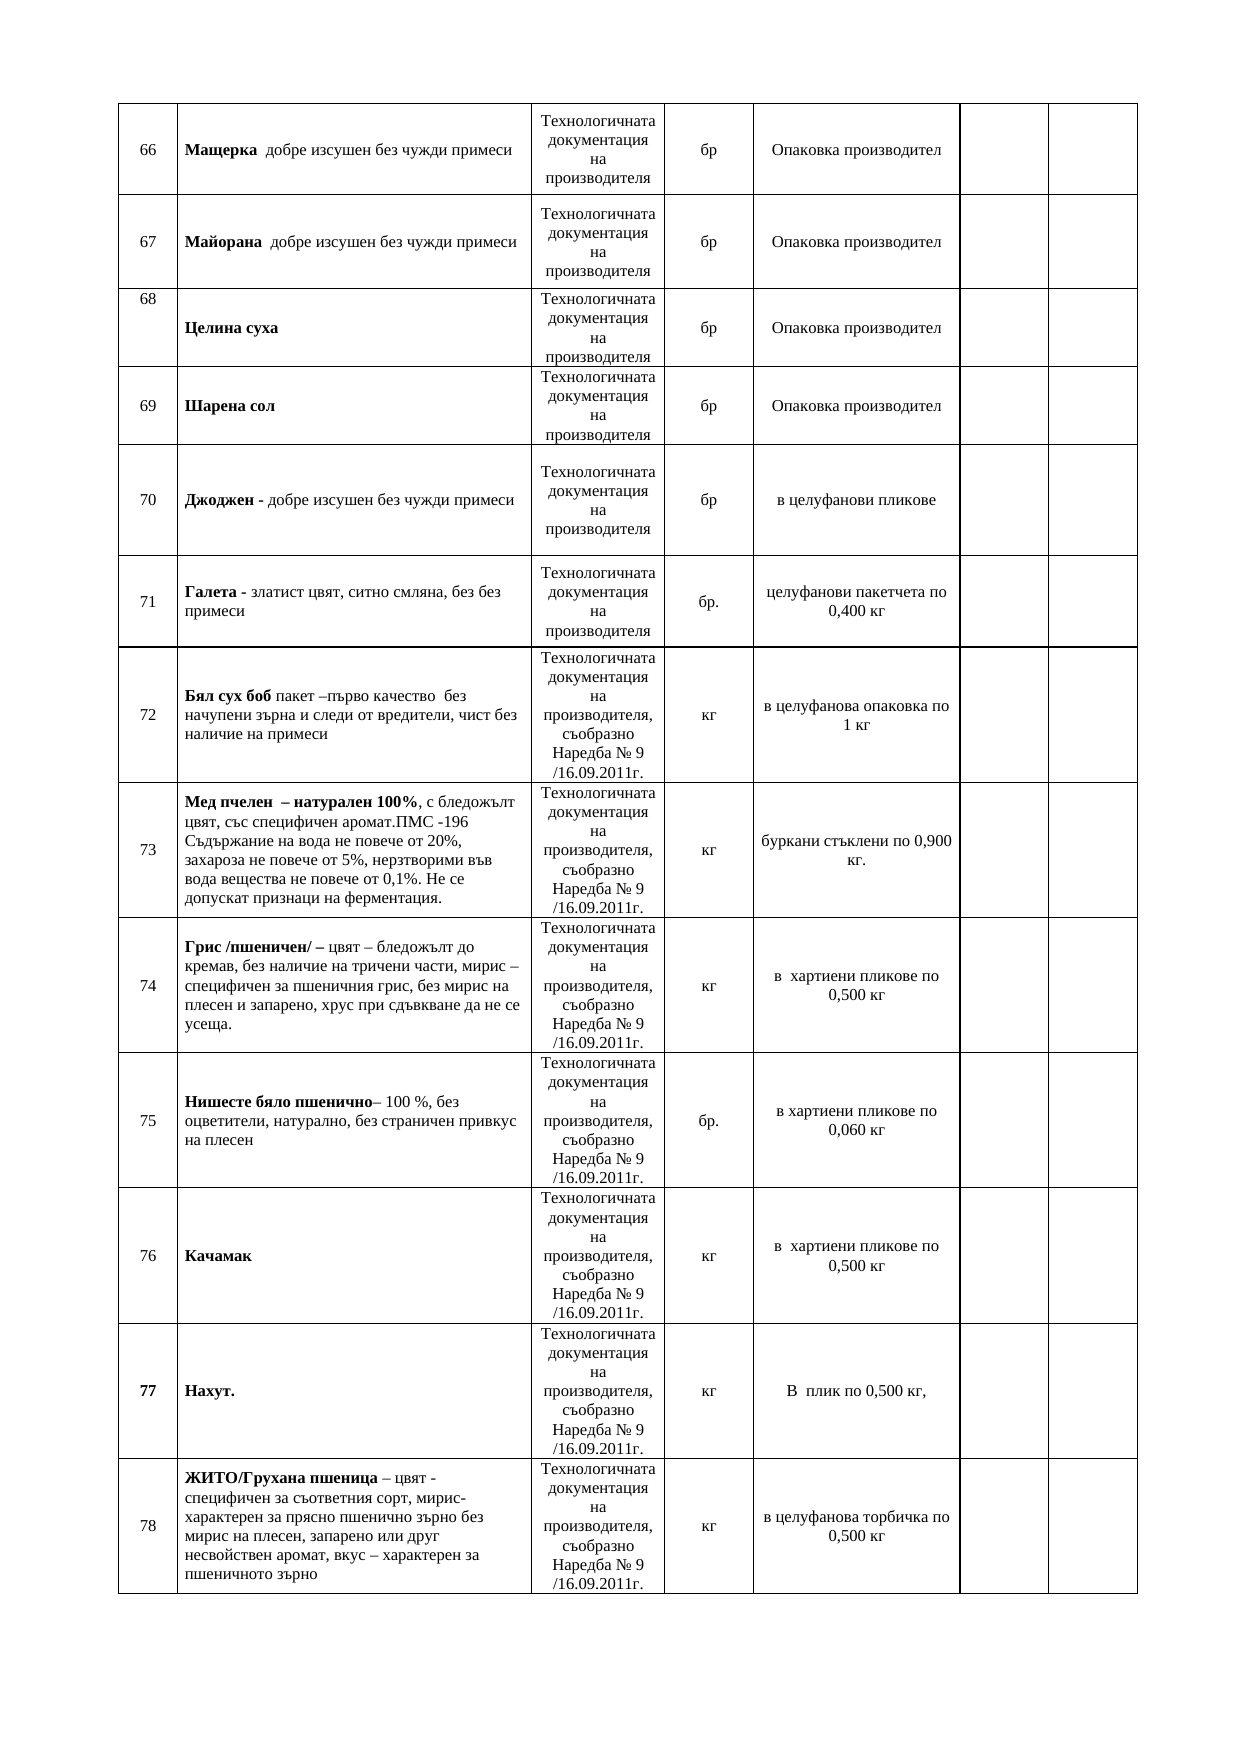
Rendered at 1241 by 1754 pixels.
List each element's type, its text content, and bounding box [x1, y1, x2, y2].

table_cell Технологичната документация на производителя [532, 289, 664, 366]
table_cell 72 [119, 648, 177, 782]
table_cell [1049, 556, 1137, 646]
table_cell Технологичната документация на производителя, съобразно Наредба № 9 /16.09.2011г. [532, 1188, 664, 1322]
table_cell кг [665, 1324, 753, 1458]
table_cell 74 [119, 918, 177, 1052]
table_cell [961, 195, 1048, 288]
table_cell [532, 195, 664, 288]
table_cell [961, 556, 1048, 646]
table_cell [1049, 1053, 1137, 1187]
table_cell Качамак [178, 1188, 531, 1322]
table_cell Нишесте бяло пшенично– 100 %, без оцветители, натурално, без страничен привкус на плесен [178, 1053, 531, 1187]
table_cell В плик по 0,500 кг, [754, 1324, 959, 1458]
table_cell бр [665, 289, 753, 366]
table_cell Опаковка производител [754, 195, 959, 288]
table_cell бр [665, 445, 753, 555]
table_cell [961, 1324, 1048, 1458]
table_cell Шарена сол [178, 367, 531, 443]
table_cell Галета - златист цвят, ситно смляна, без без примеси [178, 556, 531, 646]
table_cell [1049, 104, 1137, 194]
table_cell бр [665, 367, 753, 443]
table_cell 78 [119, 1459, 177, 1593]
table_cell в целуфанова опаковка по 1 кг [754, 648, 959, 782]
table_cell Бял сух боб пакет –първо качество без начупени зърна и следи от вредители, чист без наличие на примеси [178, 648, 531, 782]
table_cell 75 [119, 1053, 177, 1187]
table_cell в хартиени пликове по 0,060 кг [754, 1053, 959, 1187]
table_cell 66 [119, 104, 177, 194]
table_cell [961, 289, 1048, 366]
table_cell целуфанови пакетчета по 0,400 кг [754, 556, 959, 646]
table_cell [1049, 1188, 1137, 1322]
table_cell в целуфанова торбичка по 0,500 кг [754, 1459, 959, 1593]
table_cell Технологичната документация на производителя, съобразно Наредба № 9 /16.09.2011г. [532, 783, 664, 917]
table_cell Технологичната документация на производителя [532, 556, 664, 646]
table_cell Джоджен - добре изсушен без чужди примеси [178, 445, 531, 555]
table_cell [961, 918, 1048, 1052]
table_cell Мед пчелен – натурален 100%, с бледожълт цвят, със специфичен аромат.ПМС -196 Съдържание на вода не повече от 20%, захароза не повече от 5%, нерзтворими във вода вещества не повече от 0,1%. Не се допускат признаци на ферментация. [178, 783, 531, 917]
table_cell [961, 1459, 1048, 1593]
table_cell Технологичната документация на производителя, съобразно Наредба № 9 /16.09.2011г. [532, 1459, 664, 1593]
table_cell Технологичната документация на производителя, съобразно Наредба № 9 /16.09.2011г. [532, 1053, 664, 1187]
table_cell 70 [119, 445, 177, 555]
table_cell 67 [119, 195, 177, 288]
table_cell Мащерка добре изсушен без чужди примеси [178, 104, 531, 194]
table_cell кг [665, 1188, 753, 1322]
table_cell [961, 1188, 1048, 1322]
table_cell [961, 783, 1048, 917]
table_cell 68 [119, 289, 177, 366]
table_cell [1049, 783, 1137, 917]
table_cell бр [665, 104, 753, 194]
table_cell Технологичната документация на производителя, съобразно Наредба № 9 /16.09.2011г. [532, 648, 664, 782]
table_cell в целуфанови пликове [754, 445, 959, 555]
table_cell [754, 104, 959, 194]
table_cell Технологичната документация на производителя, съобразно Наредба № 9 /16.09.2011г. [532, 1324, 664, 1458]
table_cell 71 [119, 556, 177, 646]
table_cell [961, 445, 1048, 555]
table_cell кг [665, 1459, 753, 1593]
table_cell бр [665, 195, 753, 288]
table_cell [1049, 195, 1137, 288]
table_cell 69 [119, 367, 177, 443]
table_cell [1049, 918, 1137, 1052]
table_cell в хартиени пликове по 0,500 кг [754, 1188, 959, 1322]
table_cell Опаковка производител [754, 367, 959, 443]
table_cell [1049, 648, 1137, 782]
table_cell [961, 1053, 1048, 1187]
table_cell [961, 648, 1048, 782]
table_cell [1049, 1324, 1137, 1458]
table_cell [1049, 289, 1137, 366]
table_cell кг [665, 783, 753, 917]
table_cell 73 [119, 783, 177, 917]
table_cell бр. [665, 556, 753, 646]
table_cell ЖИТО/Грухана пшеница – цвят - специфичен за съответния сорт, мирис-характерен за прясно пшенично зърно без мирис на плесен, запарено или друг несвойствен аромат, вкус – характерен за пшеничното зърно [178, 1459, 531, 1593]
table_cell бр. [665, 1053, 753, 1187]
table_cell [532, 104, 664, 194]
table_cell Опаковка производител [754, 289, 959, 366]
table_cell [961, 367, 1048, 443]
table_cell [1049, 1459, 1137, 1593]
table_cell кг [665, 648, 753, 782]
table_cell 76 [119, 1188, 177, 1322]
table_cell Целина суха [178, 289, 531, 366]
table_cell Технологичната документация на производителя [532, 367, 664, 443]
table_cell Грис /пшеничен/ – цвят – бледожълт до кремав, без наличие на тричени части, мирис – специфичен за пшеничния грис, без мирис на плесен и запарено, хрус при сдъвкване да не се усеща. [178, 918, 531, 1052]
table_cell кг [665, 918, 753, 1052]
table_cell [961, 104, 1048, 194]
table_cell [1049, 445, 1137, 555]
table_cell Технологичната документация на производителя, съобразно Наредба № 9 /16.09.2011г. [532, 918, 664, 1052]
table_cell 77 [119, 1324, 177, 1458]
table_cell Технологичната документация на производителя [532, 445, 664, 555]
table_cell [1049, 367, 1137, 443]
table_cell в хартиени пликове по 0,500 кг [754, 918, 959, 1052]
table_cell Нахут. [178, 1324, 531, 1458]
table_cell Майорана добре изсушен без чужди примеси [178, 195, 531, 288]
table_cell буркани стъклени по 0,900 кг. [754, 783, 959, 917]
